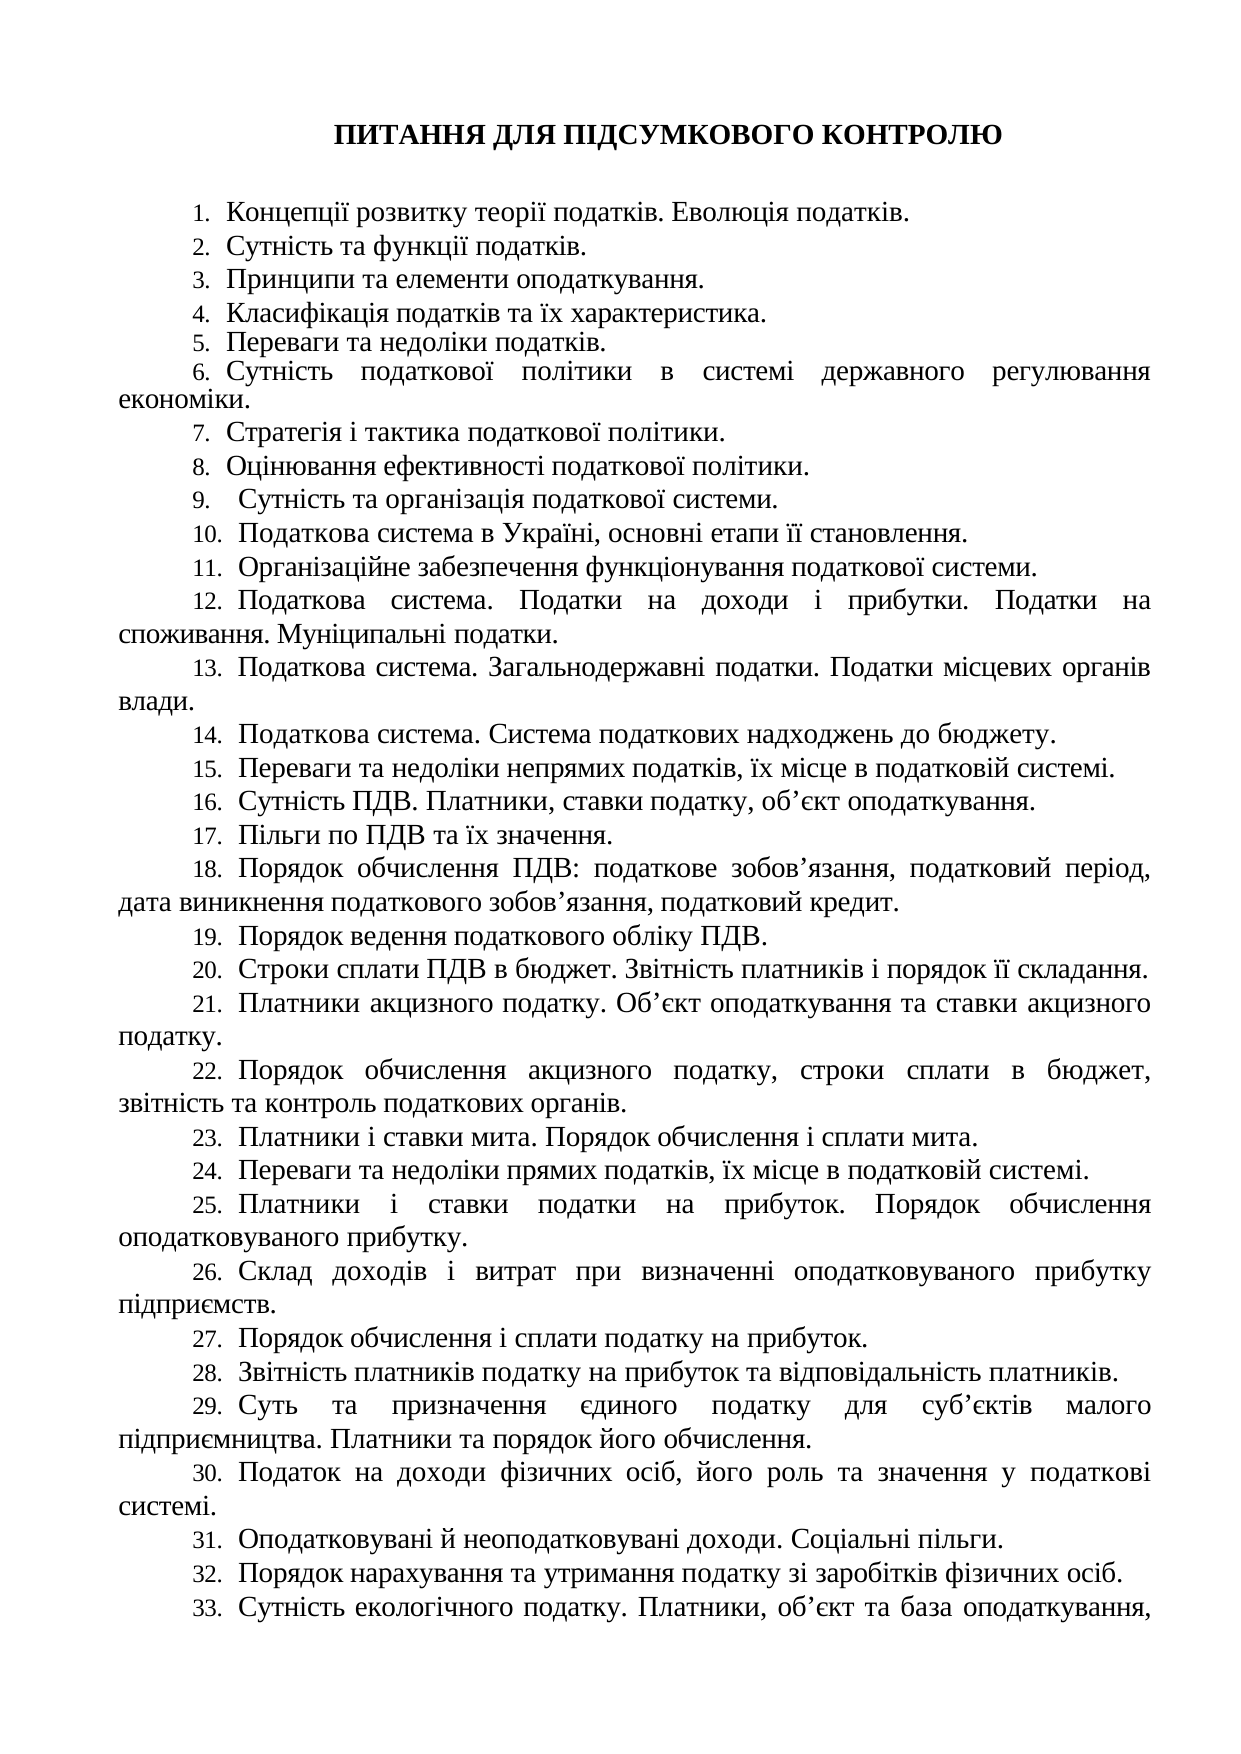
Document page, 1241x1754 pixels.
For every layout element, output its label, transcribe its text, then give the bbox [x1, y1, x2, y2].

list Строки сплати ПДВ в бюджет. Звітність платників і порядок її складання. [118, 951, 1151, 985]
list Переваги та недоліки прямих податків, їх місце в податковій системі. [118, 1152, 1151, 1186]
list Сутність ПДВ. Платники, ставки податку, об’єкт оподаткування. [118, 783, 1151, 817]
text ПИТАННЯ ДЛЯ ПІДСУМКОВОГО КОНТРОЛЮ [319, 118, 1152, 152]
list Сутність податкової політики в системі державного регулювання економіки. [118, 357, 1151, 414]
list Пільги по ПДВ та їх значення. [118, 817, 1151, 851]
list Сутність та організація податкової системи. [118, 481, 1151, 515]
list Стратегія і тактика податкової політики. [118, 414, 1151, 448]
list Податкова система в Україні, основні етапи її становлення. [118, 515, 1151, 548]
list Податкова система. Податки на доходи і прибутки. Податки на споживання. Муніципальні податки. [118, 582, 1151, 649]
list Платники і ставки податки на прибуток. Порядок обчислення оподатковуваного прибутку. [118, 1186, 1151, 1253]
list Концепції розвитку теорії податків. Еволюція податків. [118, 194, 1151, 228]
list Класифікація податків та їх характеристика. [118, 295, 1151, 328]
list Платники і ставки мита. Порядок обчислення і сплати мита. [118, 1119, 1151, 1152]
list Склад доходів і витрат при визначенні оподатковуваного прибутку підприємств. [118, 1253, 1151, 1320]
list Оподатковувані й неоподатковувані доходи. Соціальні пільги. [118, 1522, 1151, 1555]
list Принципи та елементи оподаткування. [118, 261, 1151, 295]
list Порядок ведення податкового обліку ПДВ. [118, 918, 1151, 951]
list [118, 1589, 1151, 1622]
list Організаційне забезпечення функціонування податкової системи. [118, 549, 1151, 582]
list Порядок нарахування та утримання податку зі заробітків фізичних осіб. [118, 1555, 1151, 1589]
list Податкова система. Система податкових надходжень до бюджету. [118, 716, 1151, 750]
list Порядок обчислення і сплати податку на прибуток. [118, 1320, 1151, 1354]
list Порядок обчислення акцизного податку, строки сплати в бюджет, звітність та контроль податкових органів. [118, 1052, 1151, 1119]
list Податкова система. Загальнодержавні податки. Податки місцевих органів влади. [118, 649, 1151, 716]
list Порядок обчислення ПДВ: податкове зобов’язання, податковий період, дата виникнення податкового зобов’язання, податковий кредит. [118, 851, 1151, 918]
list Платники акцизного податку. Об’єкт оподаткування та ставки акцизного податку. [118, 985, 1151, 1052]
list Переваги та недоліки податків. [118, 328, 1151, 357]
list Податок на доходи фізичних осіб, його роль та значення у податкові системі. [118, 1454, 1151, 1522]
list Переваги та недоліки непрямих податків, їх місце в податковій системі. [118, 750, 1151, 783]
list Оцінювання ефективності податкової політики. [118, 448, 1151, 481]
list Сутність та функції податків. [118, 228, 1151, 261]
list Суть та призначення єдиного податку для суб’єктів малого підприємництва. Платники та порядок його обчислення. [118, 1387, 1151, 1454]
list Звітність платників податку на прибуток та відповідальність платників. [118, 1354, 1151, 1387]
